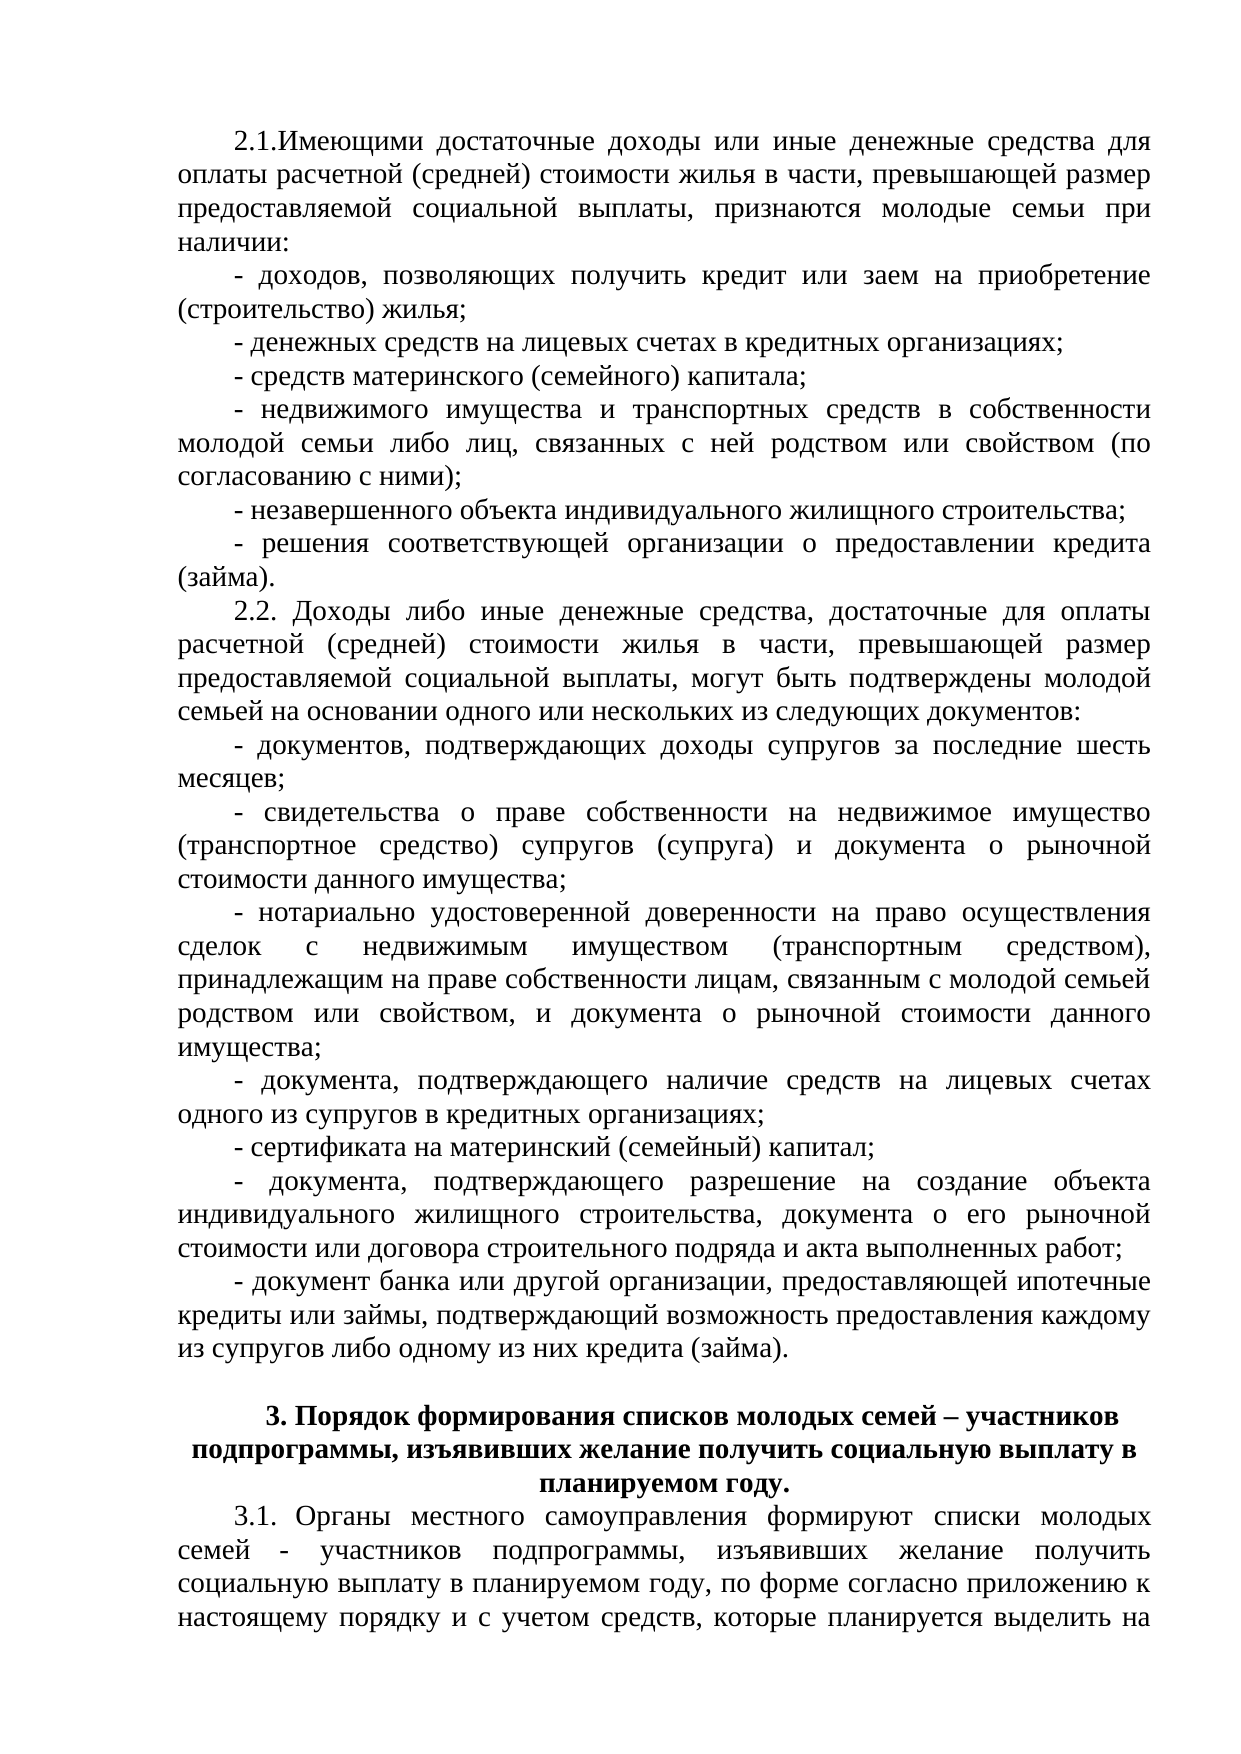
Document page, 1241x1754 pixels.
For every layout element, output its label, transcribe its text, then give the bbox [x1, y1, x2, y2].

text - решения соответствующей организации о предоставлении кредита (займа). [177, 526, 1152, 593]
text - нотариально удостоверенной доверенности на право осуществления сделок с недвижимым имуществом (транспортным средством), принадлежащим на праве собственности лицам, связанным с молодой семьей родством или свойством, и документа о рыночной стоимости данного имущества; [177, 894, 1152, 1062]
text - средств материнского (семейного) капитала; [177, 358, 1152, 391]
text - сертификата на материнский (семейный) капитал; [177, 1129, 1152, 1163]
text 3. Порядок формирования списков молодых семей – участников подпрограммы, изъявивших желание получить социальную выплату в планируемом году. [177, 1398, 1152, 1498]
text 2.2. Доходы либо иные денежные средства, достаточные для оплаты расчетной (средней) стоимости жилья в части, превышающей размер предоставляемой социальной выплаты, могут быть подтверждены молодой семьей на основании одного или нескольких из следующих документов: [177, 593, 1152, 727]
text - документов, подтверждающих доходы супругов за последние шесть месяцев; [177, 727, 1152, 794]
text - свидетельства о праве собственности на недвижимое имущество (транспортное средство) супругов (супруга) и документа о рыночной стоимости данного имущества; [177, 794, 1152, 894]
text - документа, подтверждающего разрешение на создание объекта индивидуального жилищного строительства, документа о его рыночной стоимости или договора строительного подряда и акта выполненных работ; [177, 1163, 1152, 1263]
text - документа, подтверждающего наличие средств на лицевых счетах одного из супругов в кредитных организациях; [177, 1062, 1152, 1129]
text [177, 1498, 1152, 1632]
text - денежных средств на лицевых счетах в кредитных организациях; [177, 324, 1152, 358]
text - доходов, позволяющих получить кредит или заем на приобретение (строительство) жилья; [177, 257, 1152, 324]
text - документ банка или другой организации, предоставляющей ипотечные кредиты или займы, подтверждающий возможность предоставления каждому из супругов либо одному из них кредита (займа). [177, 1263, 1152, 1364]
text - недвижимого имущества и транспортных средств в собственности молодой семьи либо лиц, связанных с ней родством или свойством (по согласованию с ними); [177, 391, 1152, 492]
text - незавершенного объекта индивидуального жилищного строительства; [177, 492, 1152, 526]
text 2.1.Имеющими достаточные доходы или иные денежные средства для оплаты расчетной (средней) стоимости жилья в части, превышающей размер предоставляемой социальной выплаты, признаются молодые семьи при наличии: [177, 123, 1152, 257]
